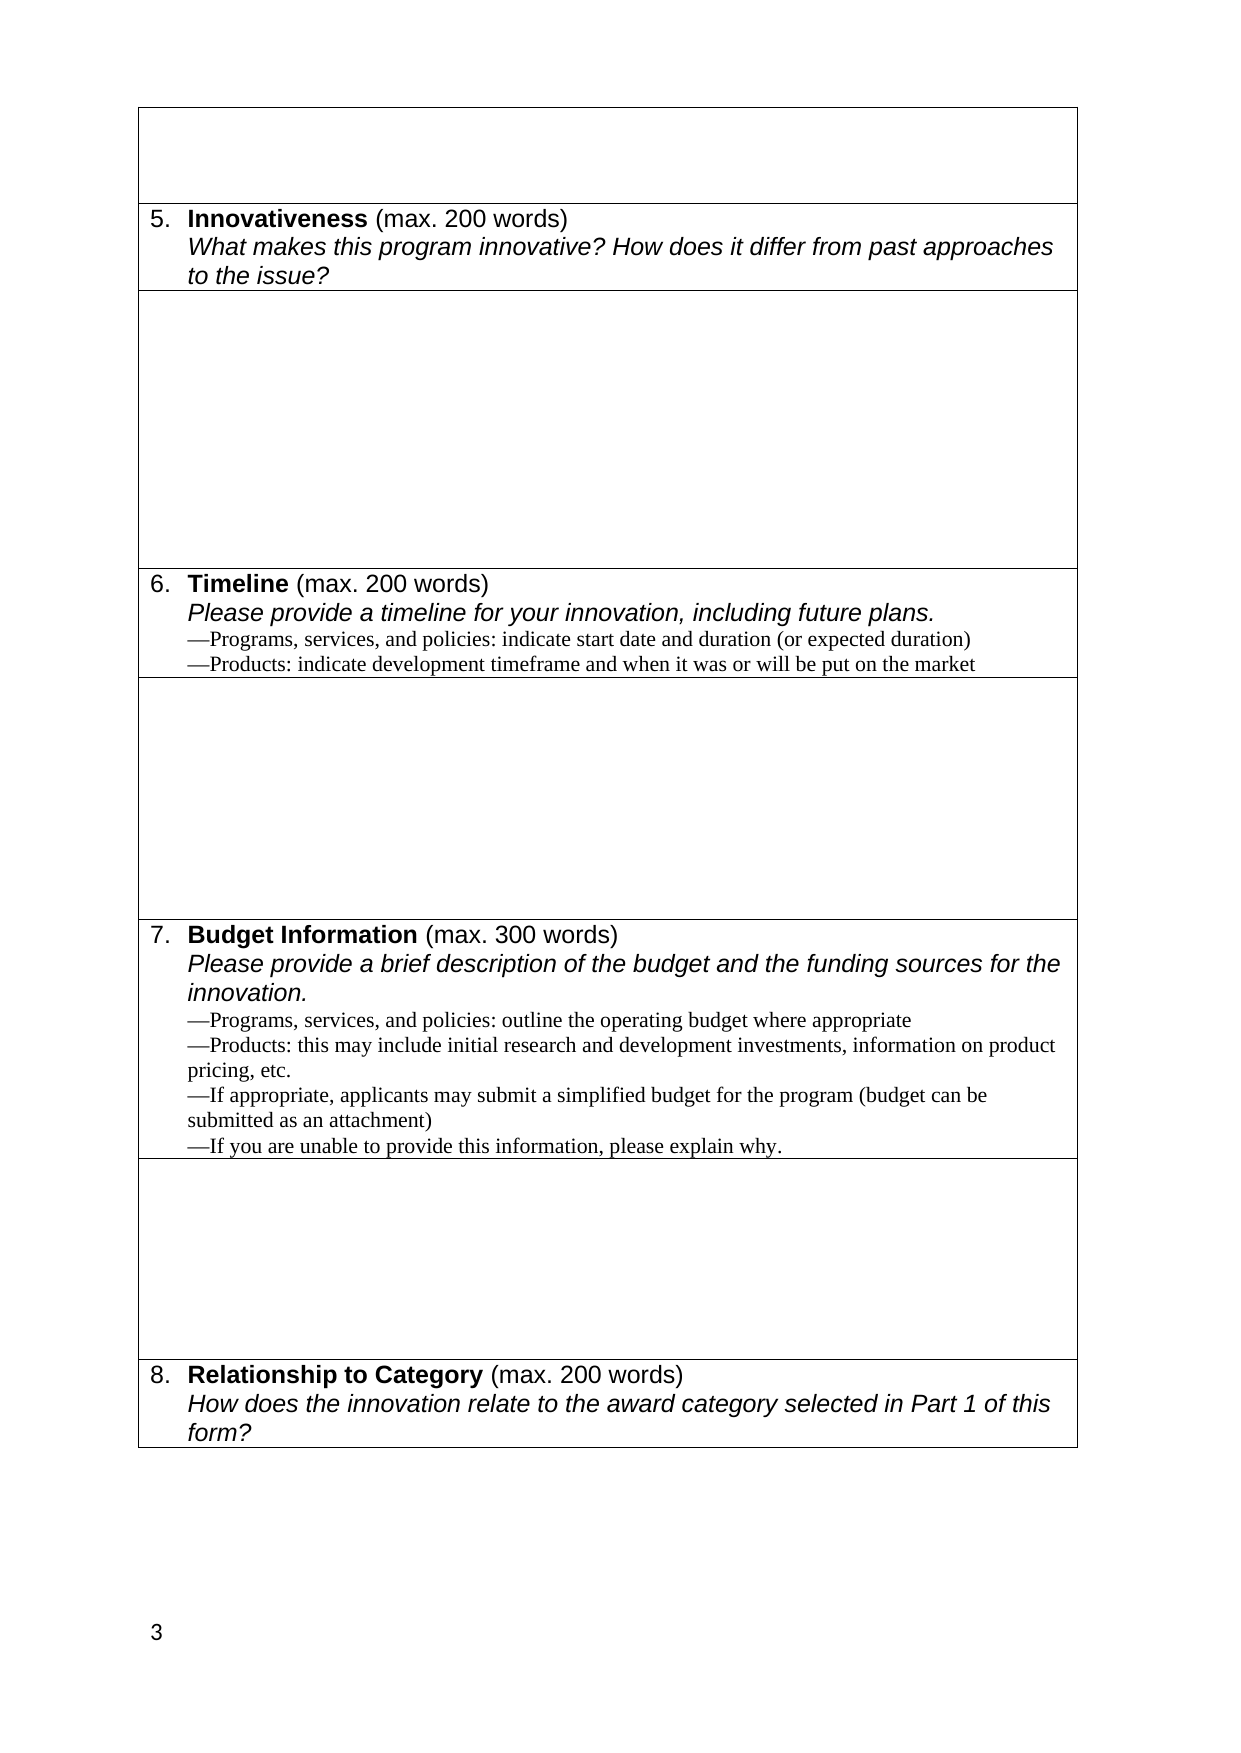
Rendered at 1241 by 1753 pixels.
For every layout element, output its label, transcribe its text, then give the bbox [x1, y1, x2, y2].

table_cell Innovativeness (max. 200 words) What makes this program innovative? How does it differ from past approaches to the issue? [139, 204, 1077, 290]
table_cell [139, 291, 1077, 568]
table_cell [139, 108, 1077, 203]
table_cell Timeline (max. 200 words) Please provide a timeline for your innovation, including future plans. —Programs, services, and policies: indicate start date and duration (or expected duration) —Products: indicate development timeframe and when it was or will be put on the market [139, 569, 1077, 677]
table_cell Budget Information (max. 300 words) Please provide a brief description of the budget and the funding sources for the innovation. —Programs, services, and policies: outline the operating budget where appropriate —Products: this may include initial research and development investments, information on product pricing, etc. —If appropriate, applicants may submit a simplified budget for the program (budget can be submitted as an attachment) —If you are unable to provide this information, please explain why. [139, 920, 1077, 1158]
table_cell [139, 678, 1077, 919]
table_cell Relationship to Category (max. 200 words) How does the innovation relate to the award category selected in Part 1 of this form? [139, 1360, 1077, 1447]
table_cell [139, 1159, 1077, 1359]
